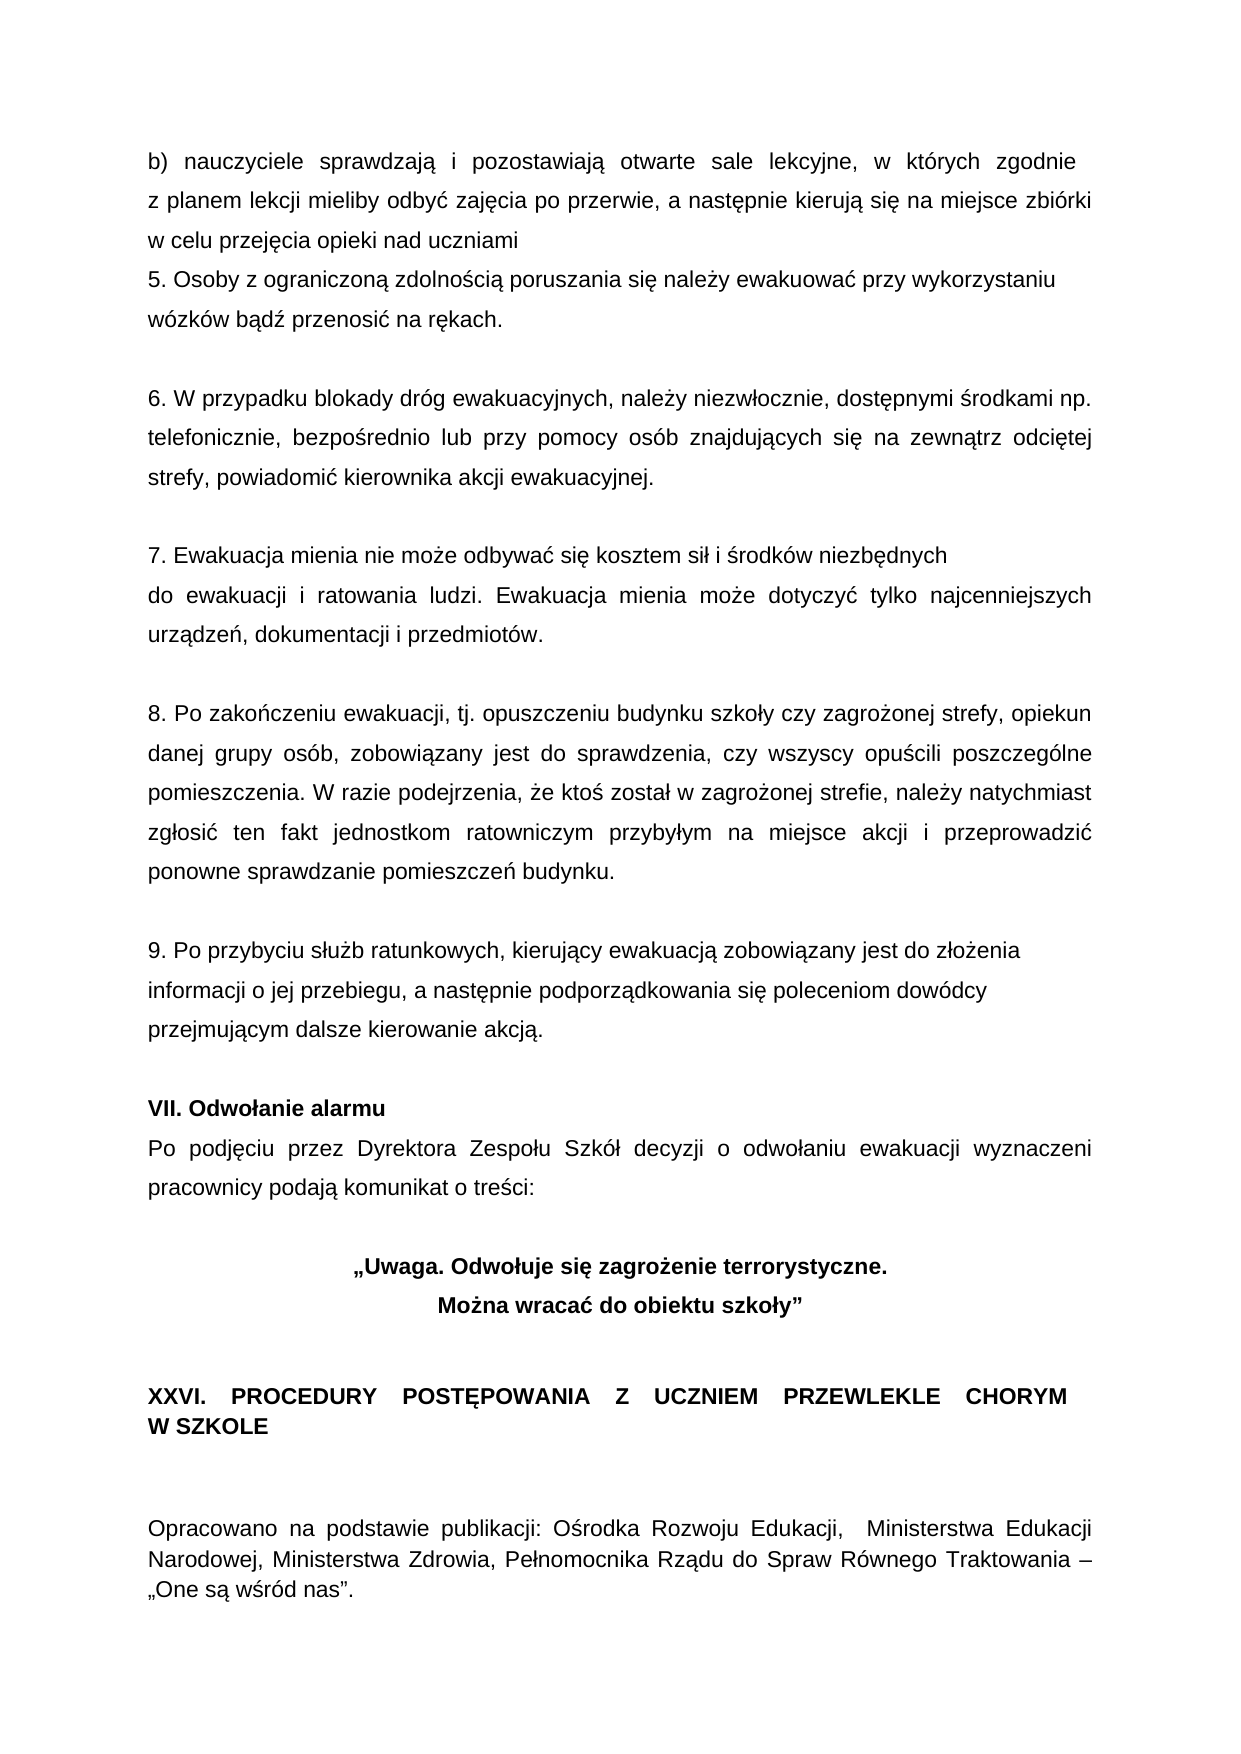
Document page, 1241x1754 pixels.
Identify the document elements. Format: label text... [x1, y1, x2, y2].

text VII. Odwołanie alarmu [148, 1095, 1093, 1121]
text Po podjęciu przez Dyrektora Zespołu Szkół decyzji o odwołaniu ewakuacji wyznaczeni pracownicy podają komunikat o treści: [148, 1134, 1093, 1200]
text 5. Osoby z ograniczoną zdolnością poruszania się należy ewakuować przy wykorzystaniu wózków bądź przenosić na rękach. [148, 266, 1093, 332]
text Można wracać do obiektu szkoły” [148, 1292, 1093, 1319]
text 7. Ewakuacja mienia nie może odbywać się kosztem sił i środków niezbędnych [148, 542, 1093, 569]
text 6. W przypadku blokady dróg ewakuacyjnych, należy niezwłocznie, dostępnymi środkami np. telefonicznie, bezpośrednio lub przy pomocy osób znajdujących się na zewnątrz odciętej strefy, powiadomić kierownika akcji ewakuacyjnej. [148, 384, 1093, 490]
text 8. Po zakończeniu ewakuacji, tj. opuszczeniu budynku szkoły czy zagrożonej strefy, opiekun danej grupy osób, zobowiązany jest do sprawdzenia, czy wszyscy opuścili poszczególne pomieszczenia. W razie podejrzenia, że ktoś został w zagrożonej strefie, należy natychmiast zgłosić ten fakt jednostkom ratowniczym przybyłym na miejsce akcji i przeprowadzić ponowne sprawdzanie pomieszczeń budynku. [148, 700, 1093, 884]
text Opracowano na podstawie publikacji: Ośrodka Rozwoju Edukacji, Ministerstwa Edukacji Narodowej, Ministerstwa Zdrowia, Pełnomocnika Rządu do Spraw Równego Traktowania – „One są wśród nas”. [148, 1515, 1093, 1602]
text 9. Po przybyciu służb ratunkowych, kierujący ewakuacją zobowiązany jest do złożenia informacji o jej przebiegu, a następnie podporządkowania się poleceniom dowódcy przejmującym dalsze kierowanie akcją. [148, 937, 1093, 1042]
text b) nauczyciele sprawdzają i pozostawiają otwarte sale lekcyjne, w których zgodnie z planem lekcji mieliby odbyć zajęcia po przerwie, a następnie kierują się na miejsce zbiórki w celu przejęcia opieki nad uczniami [148, 148, 1093, 253]
text XXVI. PROCEDURY POSTĘPOWANIA Z UCZNIEM PRZEWLEKLE CHORYM W SZKOLE [148, 1383, 1093, 1439]
text „Uwaga. Odwołuje się zagrożenie terrorystyczne. [148, 1253, 1093, 1279]
text do ewakuacji i ratowania ludzi. Ewakuacja mienia może dotyczyć tylko najcenniejszych urządzeń, dokumentacji i przedmiotów. [148, 582, 1093, 648]
